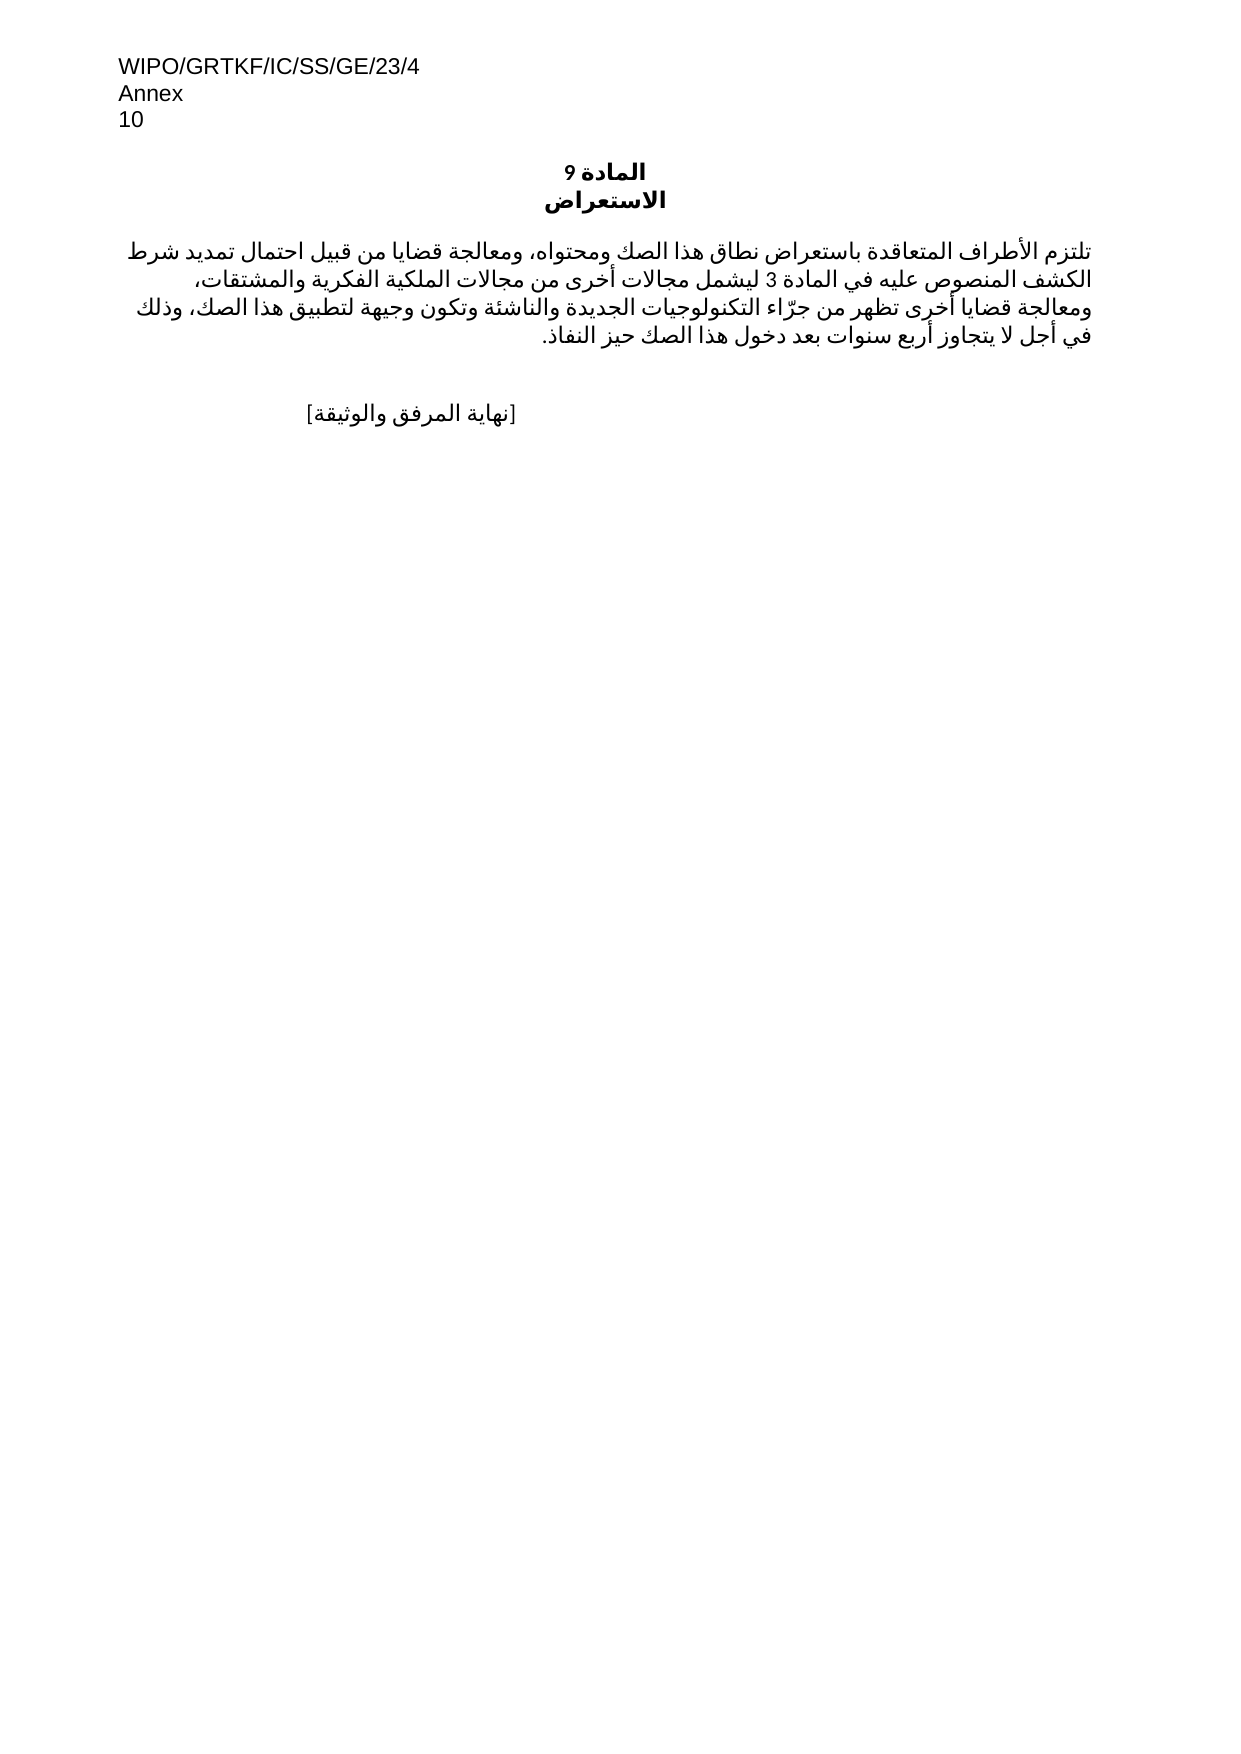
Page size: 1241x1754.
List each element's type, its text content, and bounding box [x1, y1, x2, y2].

text تلتزم الأطراف المتعاقدة باستعراض نطاق هذا الصك ومحتواه، ومعالجة قضايا من قبيل احتمال تمديد شرط الكشف المنصوص عليه في المادة 3 ليشمل مجالات أخرى من مجالات الملكية الفكرية والمشتقات، ومعالجة قضايا أخرى تظهر من جرّاء التكنولوجيات الجديدة والناشئة وتكون وجيهة لتطبيق هذا الصك، وذلك في أجل لا يتجاوز أربع سنوات بعد دخول هذا الصك حيز النفاذ. [118, 237, 1092, 349]
text المادة 9 [118, 158, 1092, 187]
text [نهاية المرفق والوثيقة] [118, 399, 516, 428]
text الاستعراض [118, 187, 1092, 214]
